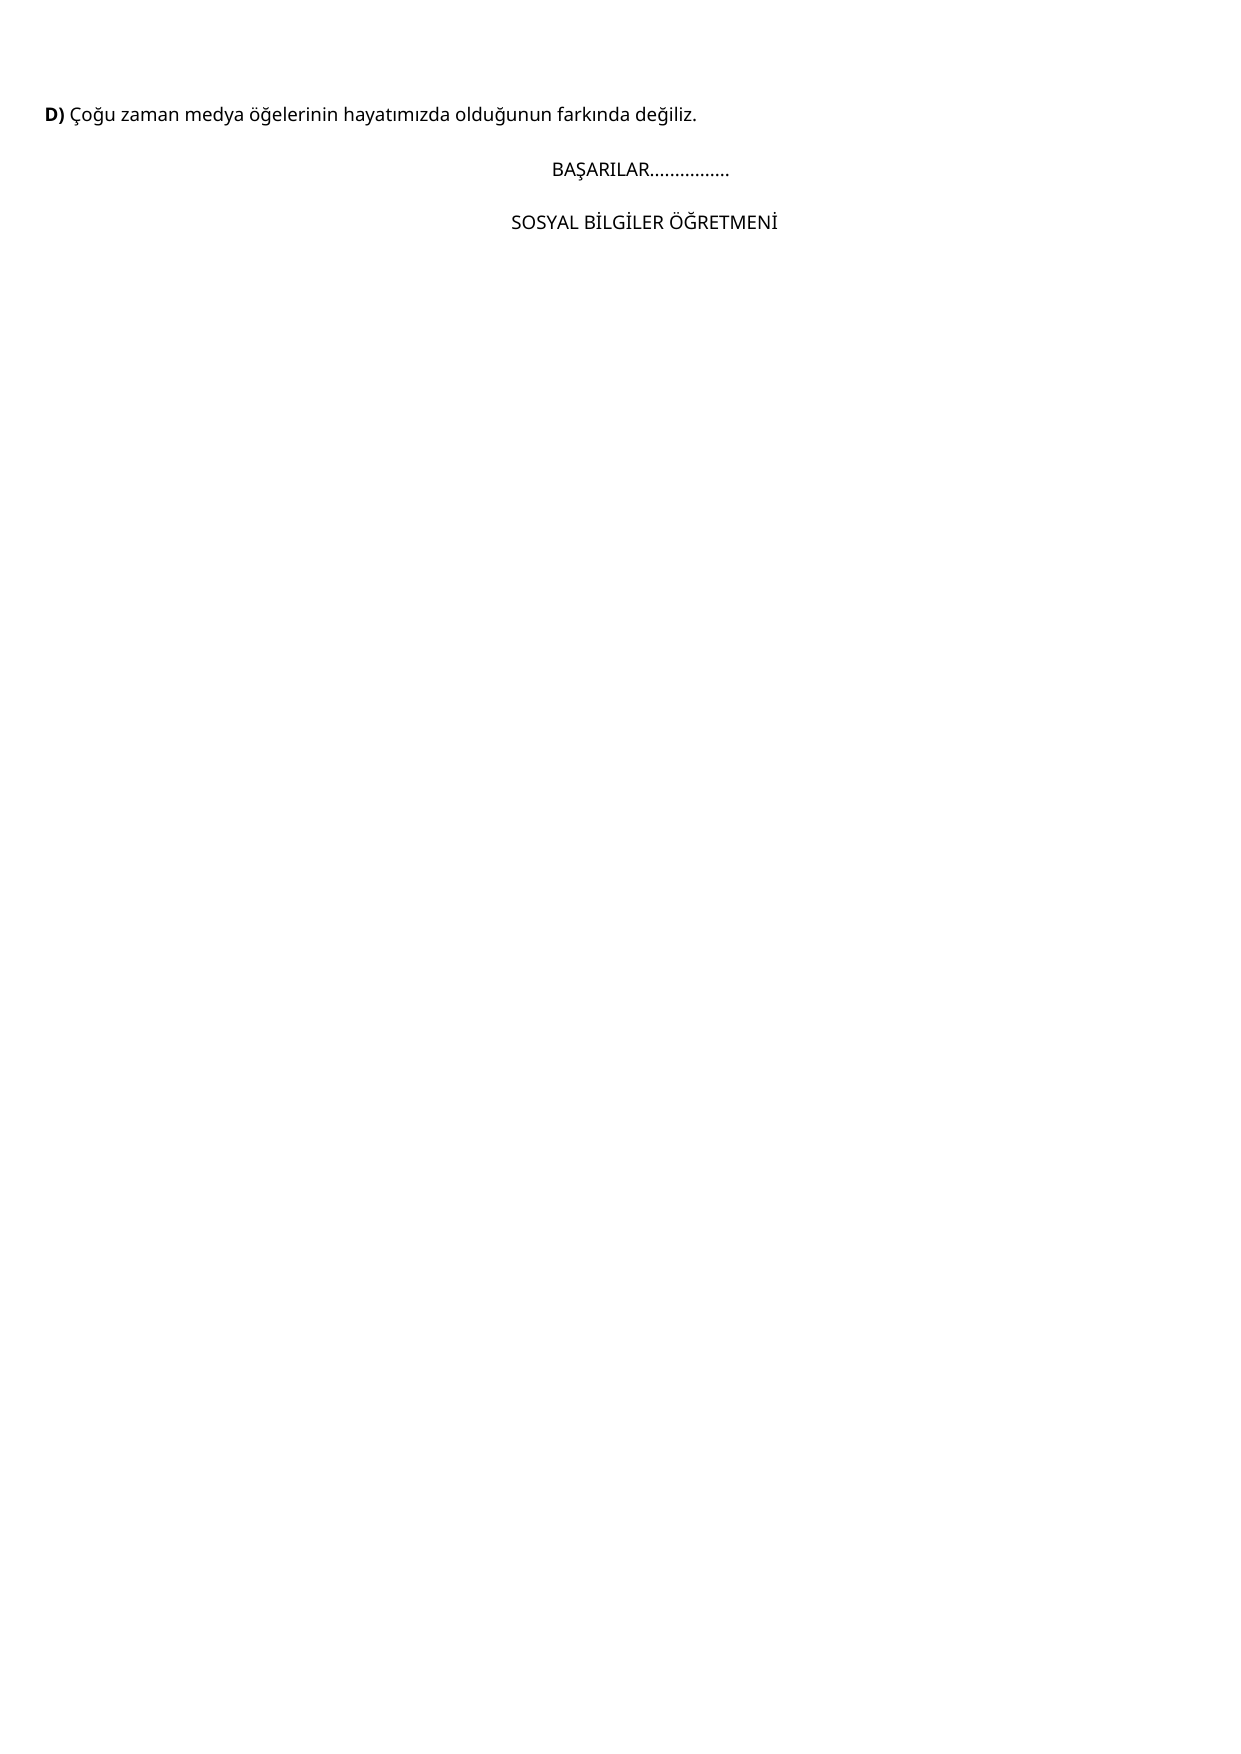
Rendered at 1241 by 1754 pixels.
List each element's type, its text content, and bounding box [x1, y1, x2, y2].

text SOSYAL BİLGİLER ÖĞRETMENİ [44, 182, 1181, 235]
text BAŞARILAR................ [44, 156, 1181, 182]
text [44, 102, 1181, 156]
